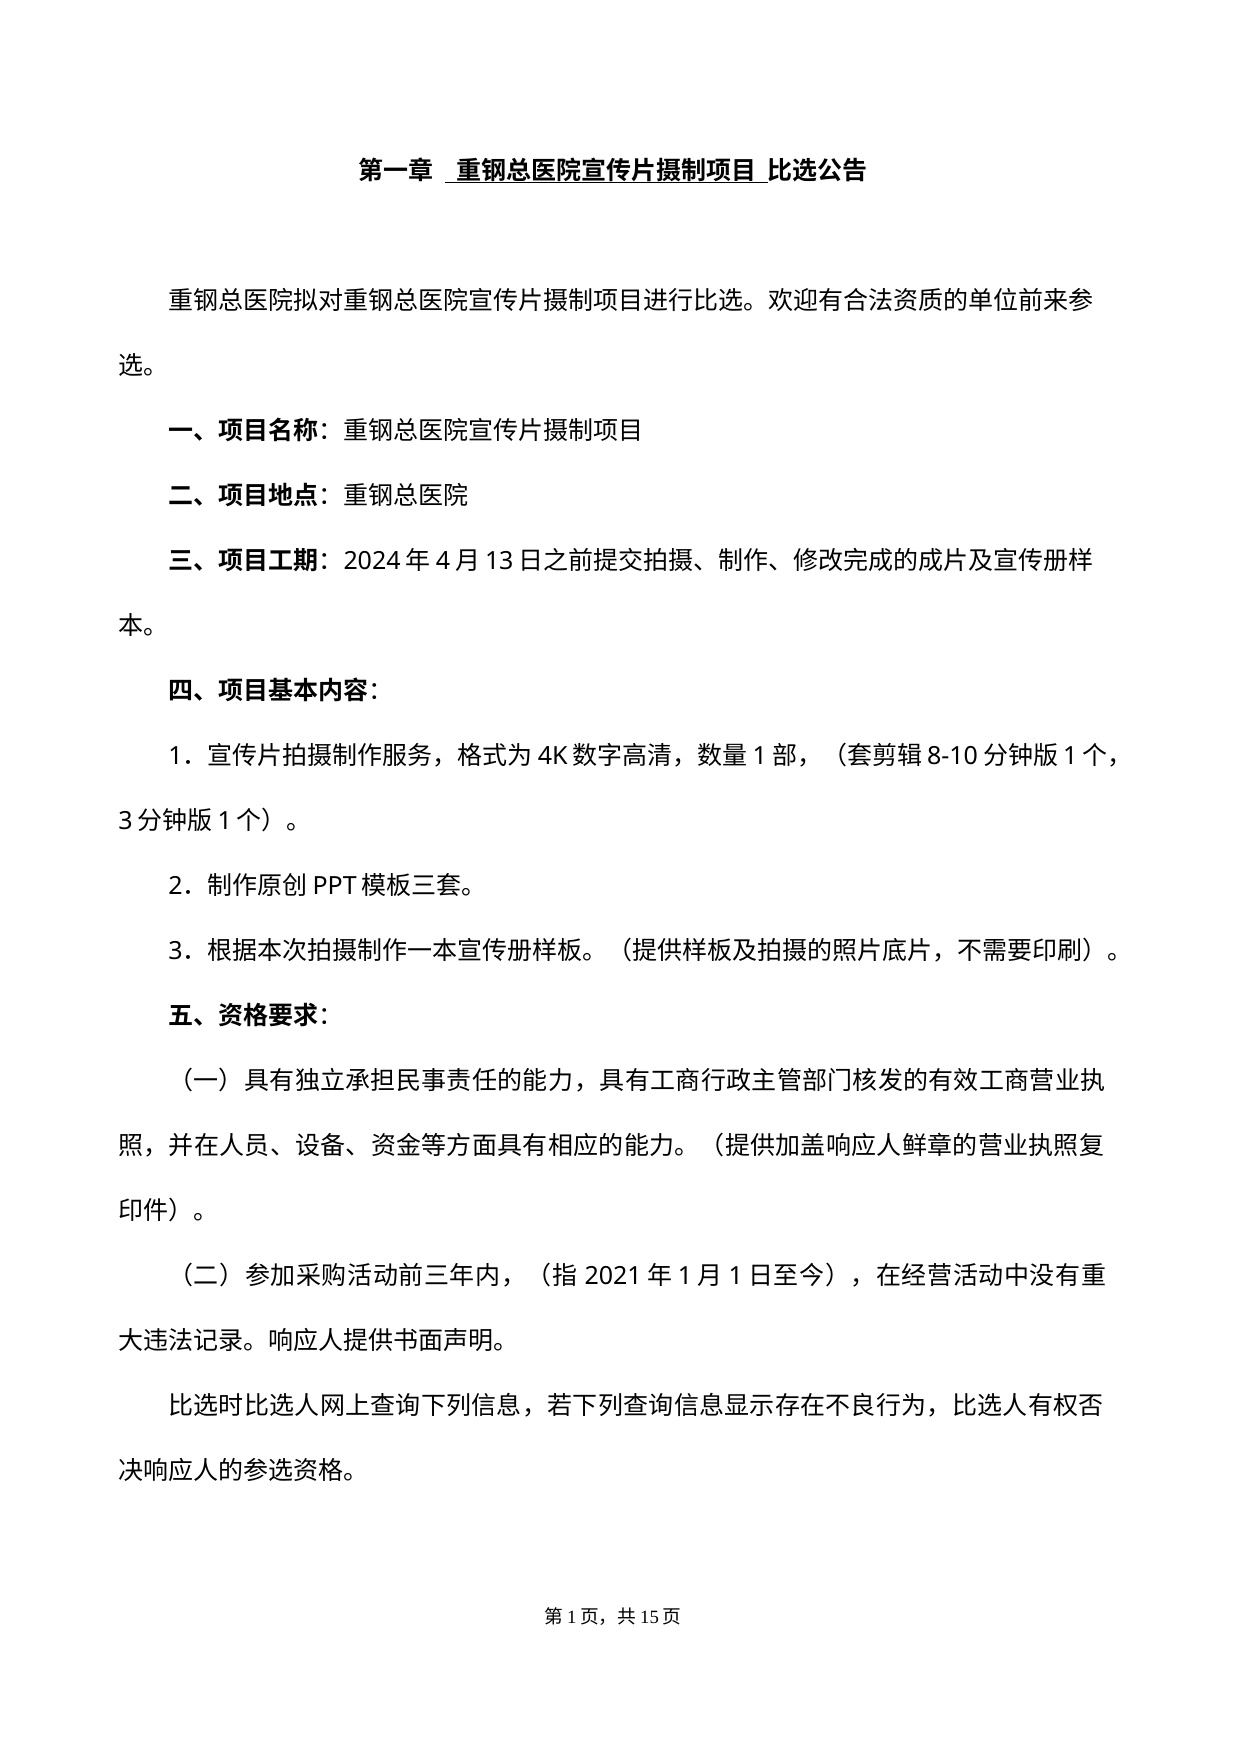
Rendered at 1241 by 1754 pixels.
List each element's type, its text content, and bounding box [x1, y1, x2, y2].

text 四、项目基本内容： [118, 656, 1107, 721]
text 二、项目地点：重钢总医院 [118, 461, 1107, 526]
text （二）参加采购活动前三年内，（指2021年1月1日至今），在经营活动中没有重大违法记录。响应人提供书面声明。 [118, 1241, 1107, 1371]
text 2．制作原创PPT模板三套。 [118, 851, 1107, 916]
text 1．宣传片拍摄制作服务，格式为4K数字高清，数量1部，（套剪辑8-10分钟版1个，3分钟版1个）。 [118, 721, 1107, 851]
text （一）具有独立承担民事责任的能力，具有工商行政主管部门核发的有效工商营业执照，并在人员、设备、资金等方面具有相应的能力。（提供加盖响应人鲜章的营业执照复印件）。 [118, 1046, 1107, 1241]
text 重钢总医院拟对重钢总医院宣传片摄制项目进行比选。欢迎有合法资质的单位前来参选。 [118, 266, 1107, 396]
text 比选时比选人网上查询下列信息，若下列查询信息显示存在不良行为，比选人有权否决响应人的参选资格。 [118, 1371, 1107, 1501]
text 三、项目工期：2024年4月13日之前提交拍摄、制作、修改完成的成片及宣传册样本。 [118, 526, 1107, 656]
text 五、资格要求： [118, 981, 1107, 1046]
text 一、项目名称：重钢总医院宣传片摄制项目 [118, 396, 1107, 461]
text 第一章 重钢总医院宣传片摄制项目 比选公告 [118, 136, 1107, 201]
text 3．根据本次拍摄制作一本宣传册样板。（提供样板及拍摄的照片底片，不需要印刷）。 [118, 916, 1107, 981]
